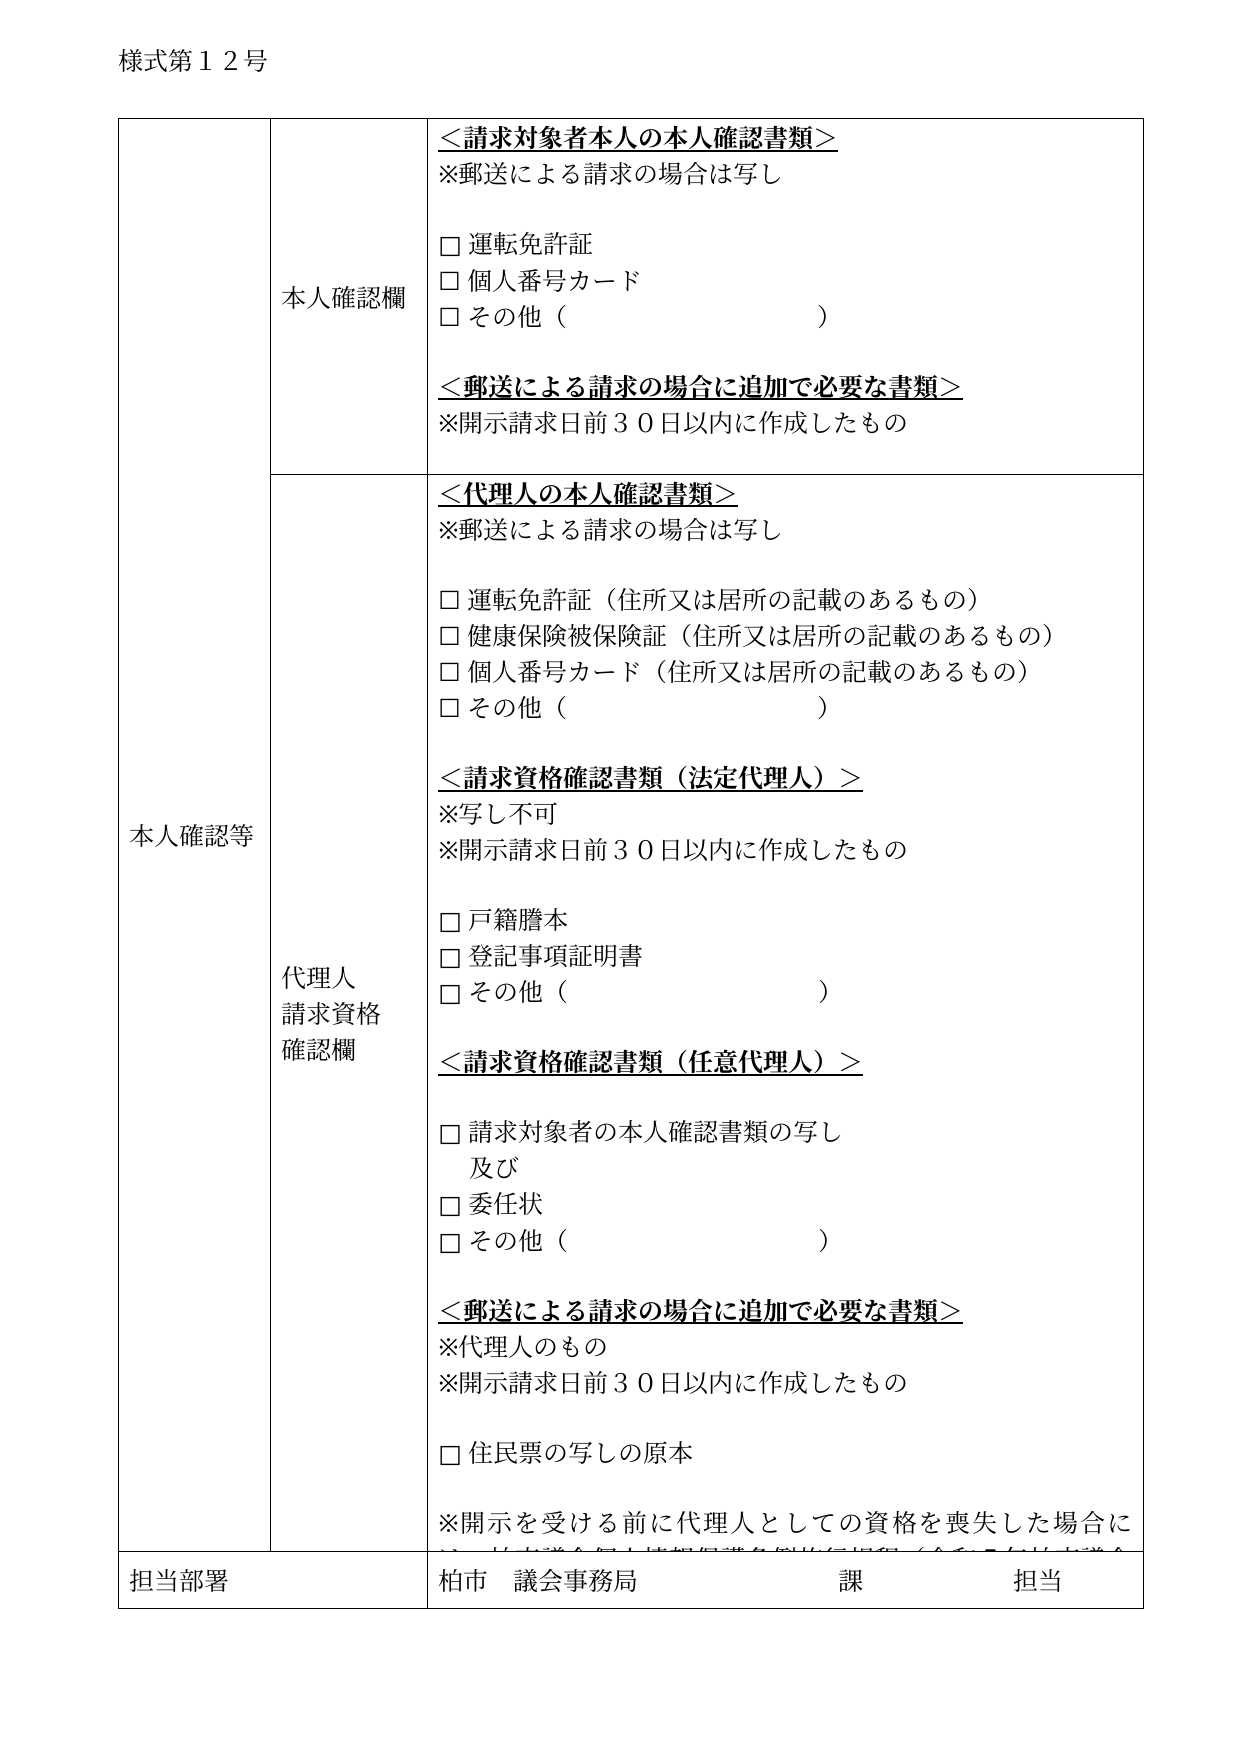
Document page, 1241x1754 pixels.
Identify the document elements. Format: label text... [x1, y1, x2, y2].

table_cell 柏市 議会事務局 課 担当 [428, 1552, 1143, 1607]
table_header 本人確認等 [119, 119, 270, 1551]
table_header ＜請求対象者本人の本人確認書類＞ ※郵送による請求の場合は写し □ 運転免許証 ☐ 個人番号カード ☐ その他（ ） ＜郵送による請求の場合に追加で必要な書類＞ ※開示請求日前３０日以内に作成したもの □ 住民票の写しの原本 [428, 119, 1143, 473]
table_cell ＜代理人の本人確認書類＞ ※郵送による請求の場合は写し ☐ 運転免許証（住所又は居所の記載のあるもの） ☐ 健康保険被保険証（住所又は居所の記載のあるもの） ☐ 個人番号カード（住所又は居所の記載のあるもの） ☐ その他（ ） ＜請求資格確認書類（法定代理人）＞ ※写し不可 ※開示請求日前３０日以内に作成したもの □ 戸籍謄本 □ 登記事項証明書 □ その他（ ） ＜請求資格確認書類（任意代理人）＞ □ 請求対象者の本人確認書類の写し 及び □ 委任状 □ その他（ ） ＜郵送による請求の場合に追加で必要な書類＞ ※代理人のもの ※開示請求日前３０日以内に作成したもの □ 住民票の写しの原本 ※開示を受ける前に代理人としての資格を喪失した場合には、柏市議会個人情報保護条例施行規程（令和５年柏市議会訓令第２号）第１０条第４項の規定により、その旨を書面で届け出なければなりません。 [428, 475, 1143, 1551]
table_cell 代理人 請求資格 確認欄 [271, 475, 427, 1551]
table_cell 担当部署 [119, 1552, 427, 1607]
table_header 本人確認欄 [271, 119, 427, 473]
